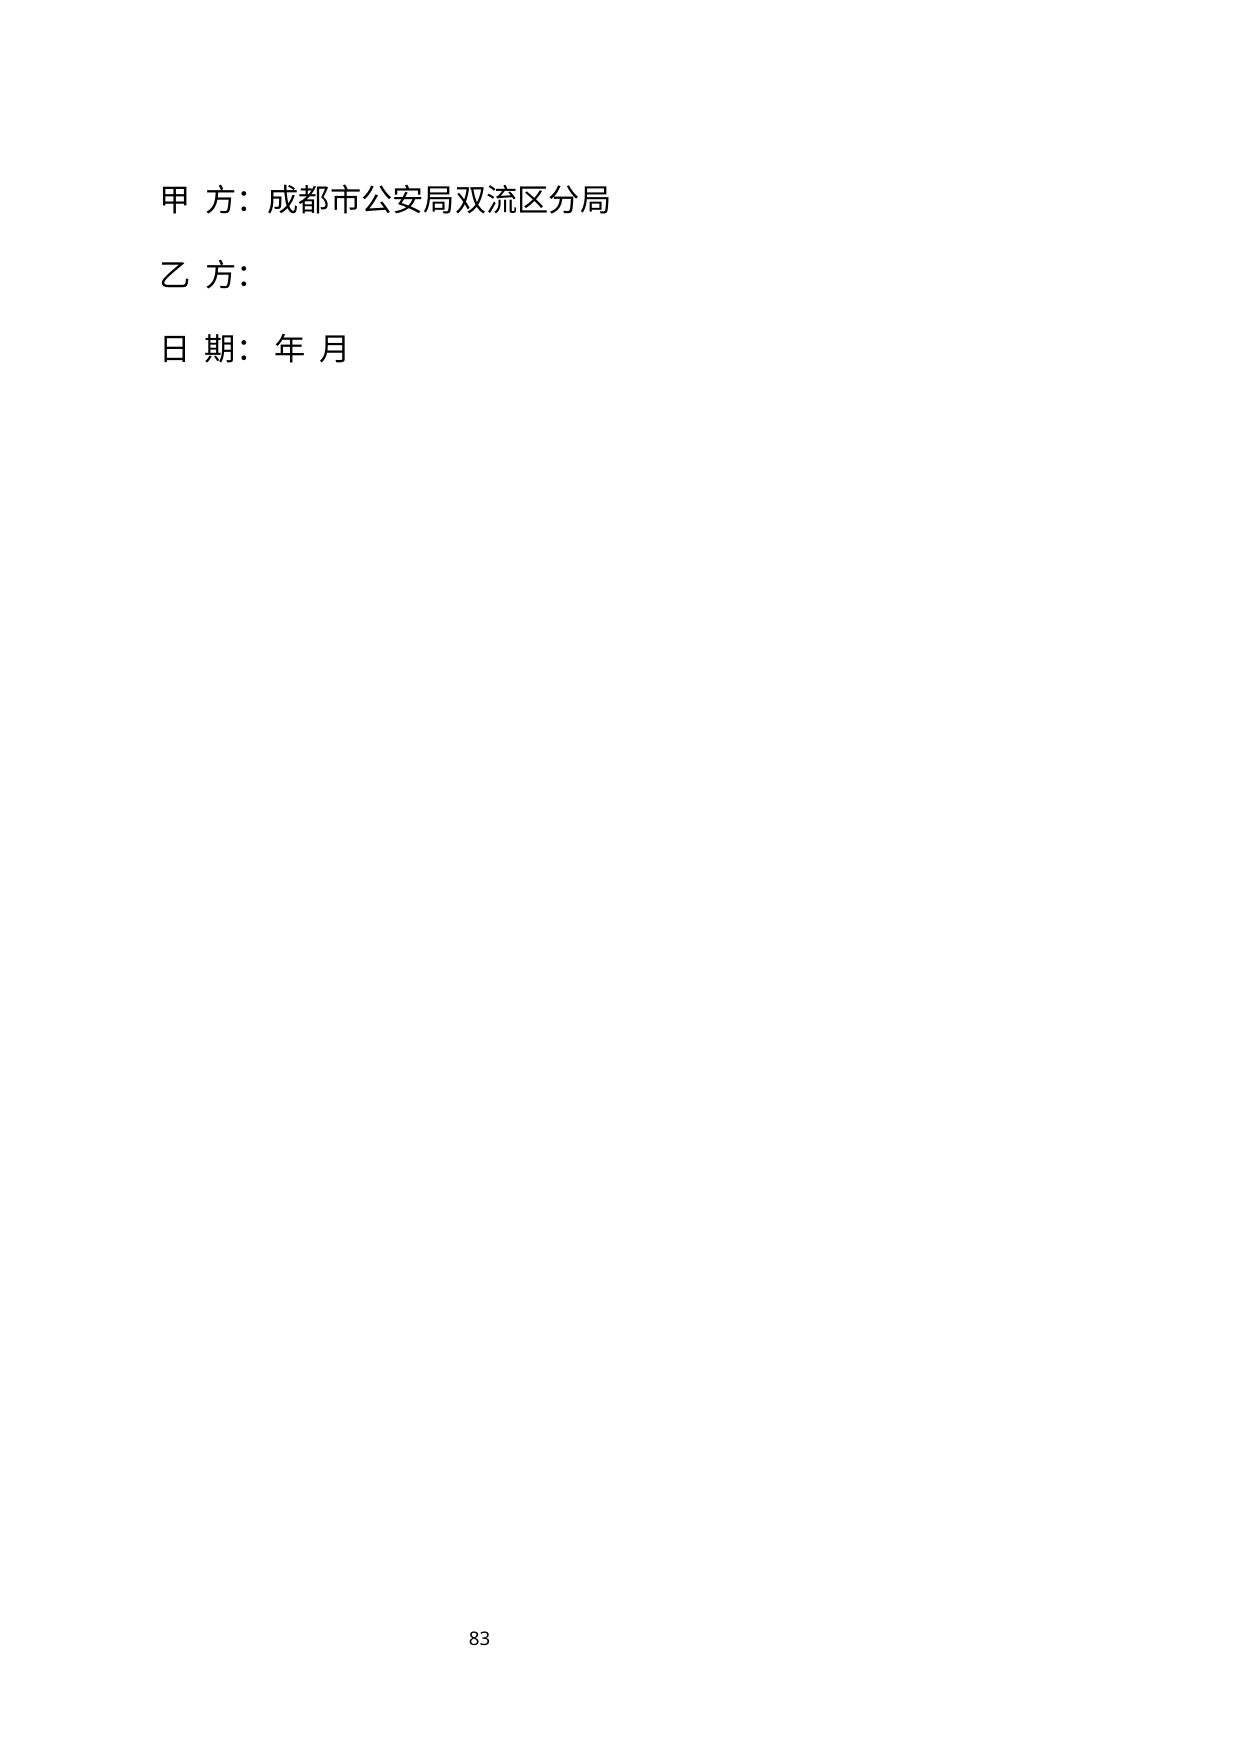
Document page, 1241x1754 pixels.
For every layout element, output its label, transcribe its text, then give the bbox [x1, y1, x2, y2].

text 日 期： 年 月 [159, 313, 1078, 381]
text 甲 方：成都市公安局双流区分局 [159, 164, 1078, 232]
text 乙 方： [159, 238, 1078, 306]
